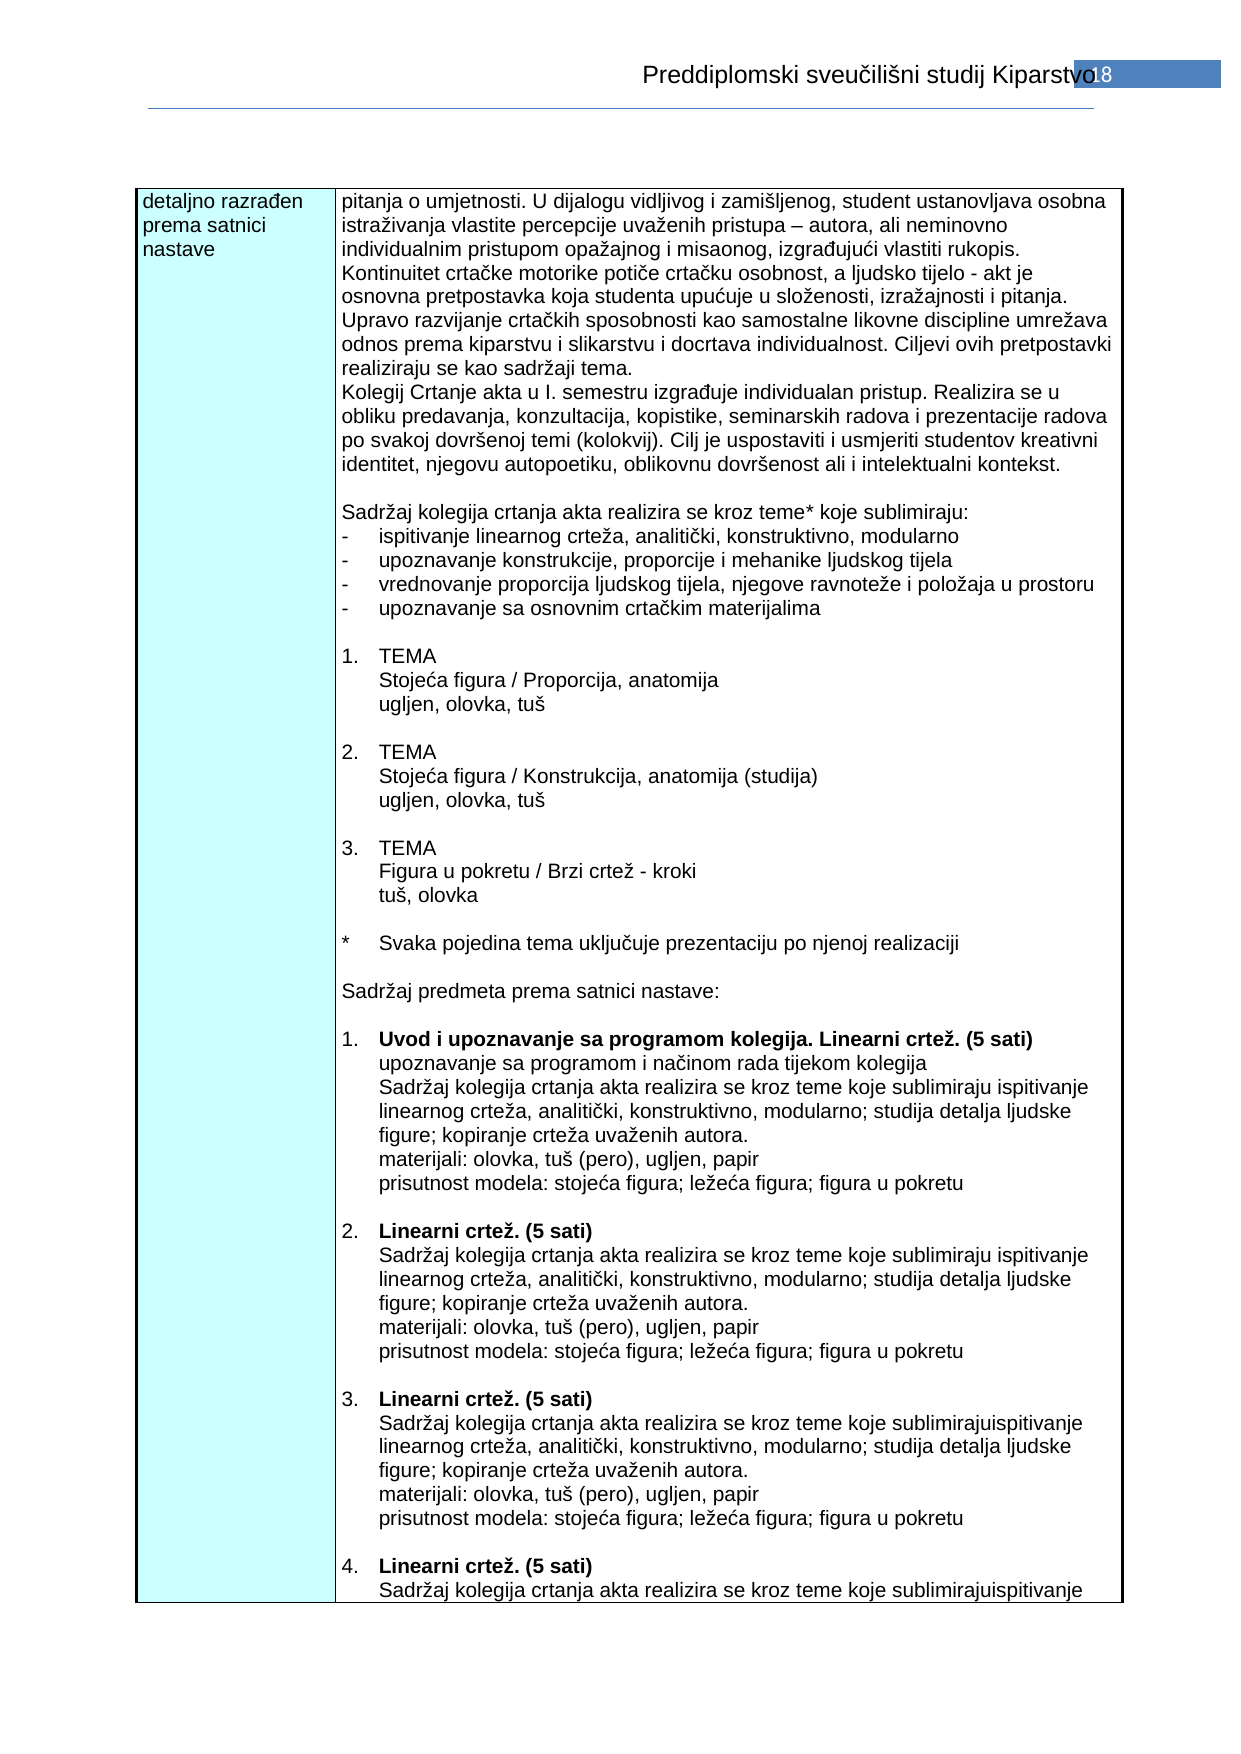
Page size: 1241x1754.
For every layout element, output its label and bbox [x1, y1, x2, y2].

table_cell [336, 189, 1121, 1602]
table_cell [138, 189, 335, 1602]
